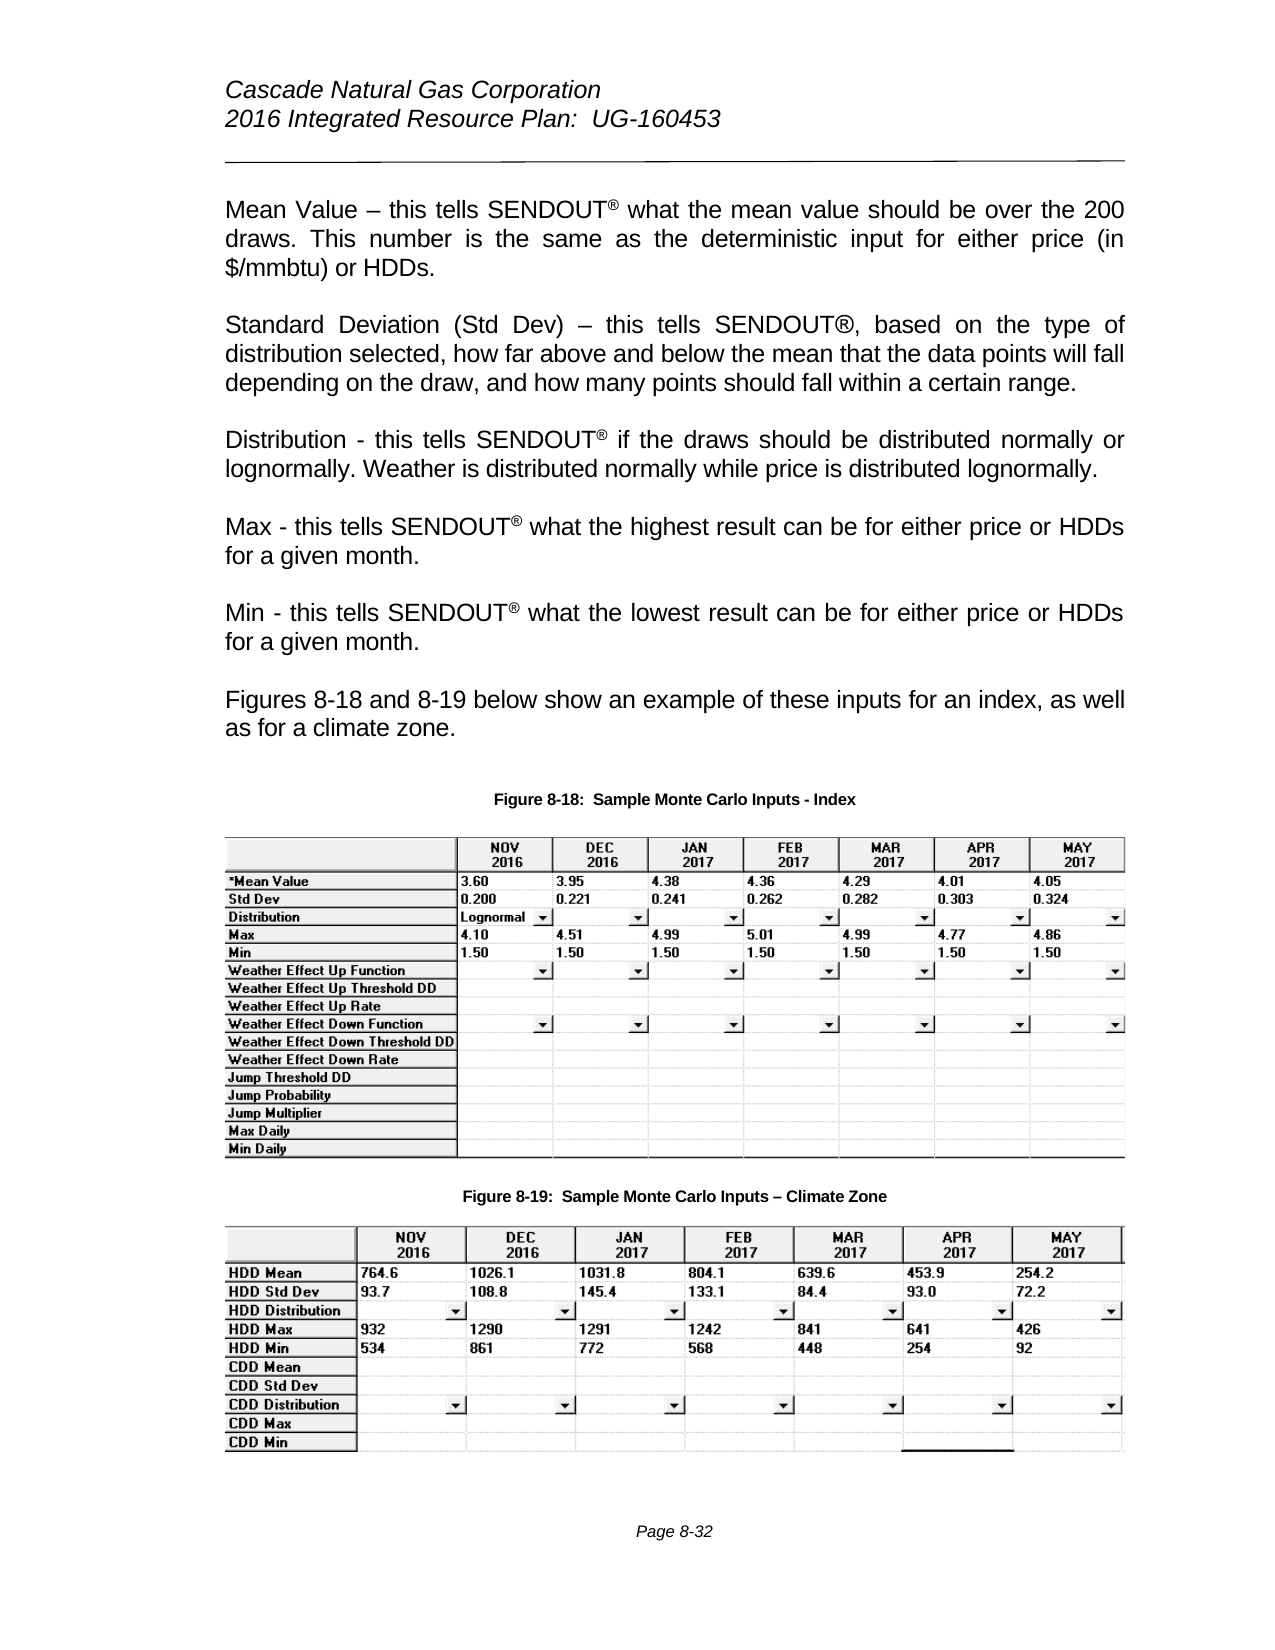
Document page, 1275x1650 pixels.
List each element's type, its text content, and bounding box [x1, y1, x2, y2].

picture [225, 837, 1125, 1159]
text Figure 8-18: Sample Monte Carlo Inputs - Index [225, 790, 1125, 809]
text Distribution - this tells SENDOUT if the draws should be distributed normally or lognormally. Weather is distributed normally while price is distributed lognormally. [225, 426, 1125, 483]
text Min - this tells SENDOUT what the lowest result can be for either price or HDDs for a given month. [225, 598, 1125, 656]
picture [225, 1225, 1125, 1452]
text Mean Value – this tells SENDOUT what the mean value should be over the 200 draws. This number is the same as the deterministic input for either price (in $/mmbtu) or HDDs. [225, 195, 1125, 282]
text Figures 8-18 and 8-19 below show an example of these inputs for an index, as well as for a climate zone. [225, 684, 1125, 742]
text Max - this tells SENDOUT what the highest result can be for either price or HDDs for a given month. [225, 512, 1125, 569]
text Standard Deviation (Std Dev) – this tells SENDOUT, based on the type of distribution selected, how far above and below the mean that the data points will fall depending on the draw, and how many points should fall within a certain range. [225, 310, 1125, 397]
text Figure 8-19: Sample Monte Carlo Inputs – Climate Zone [225, 1187, 1125, 1206]
